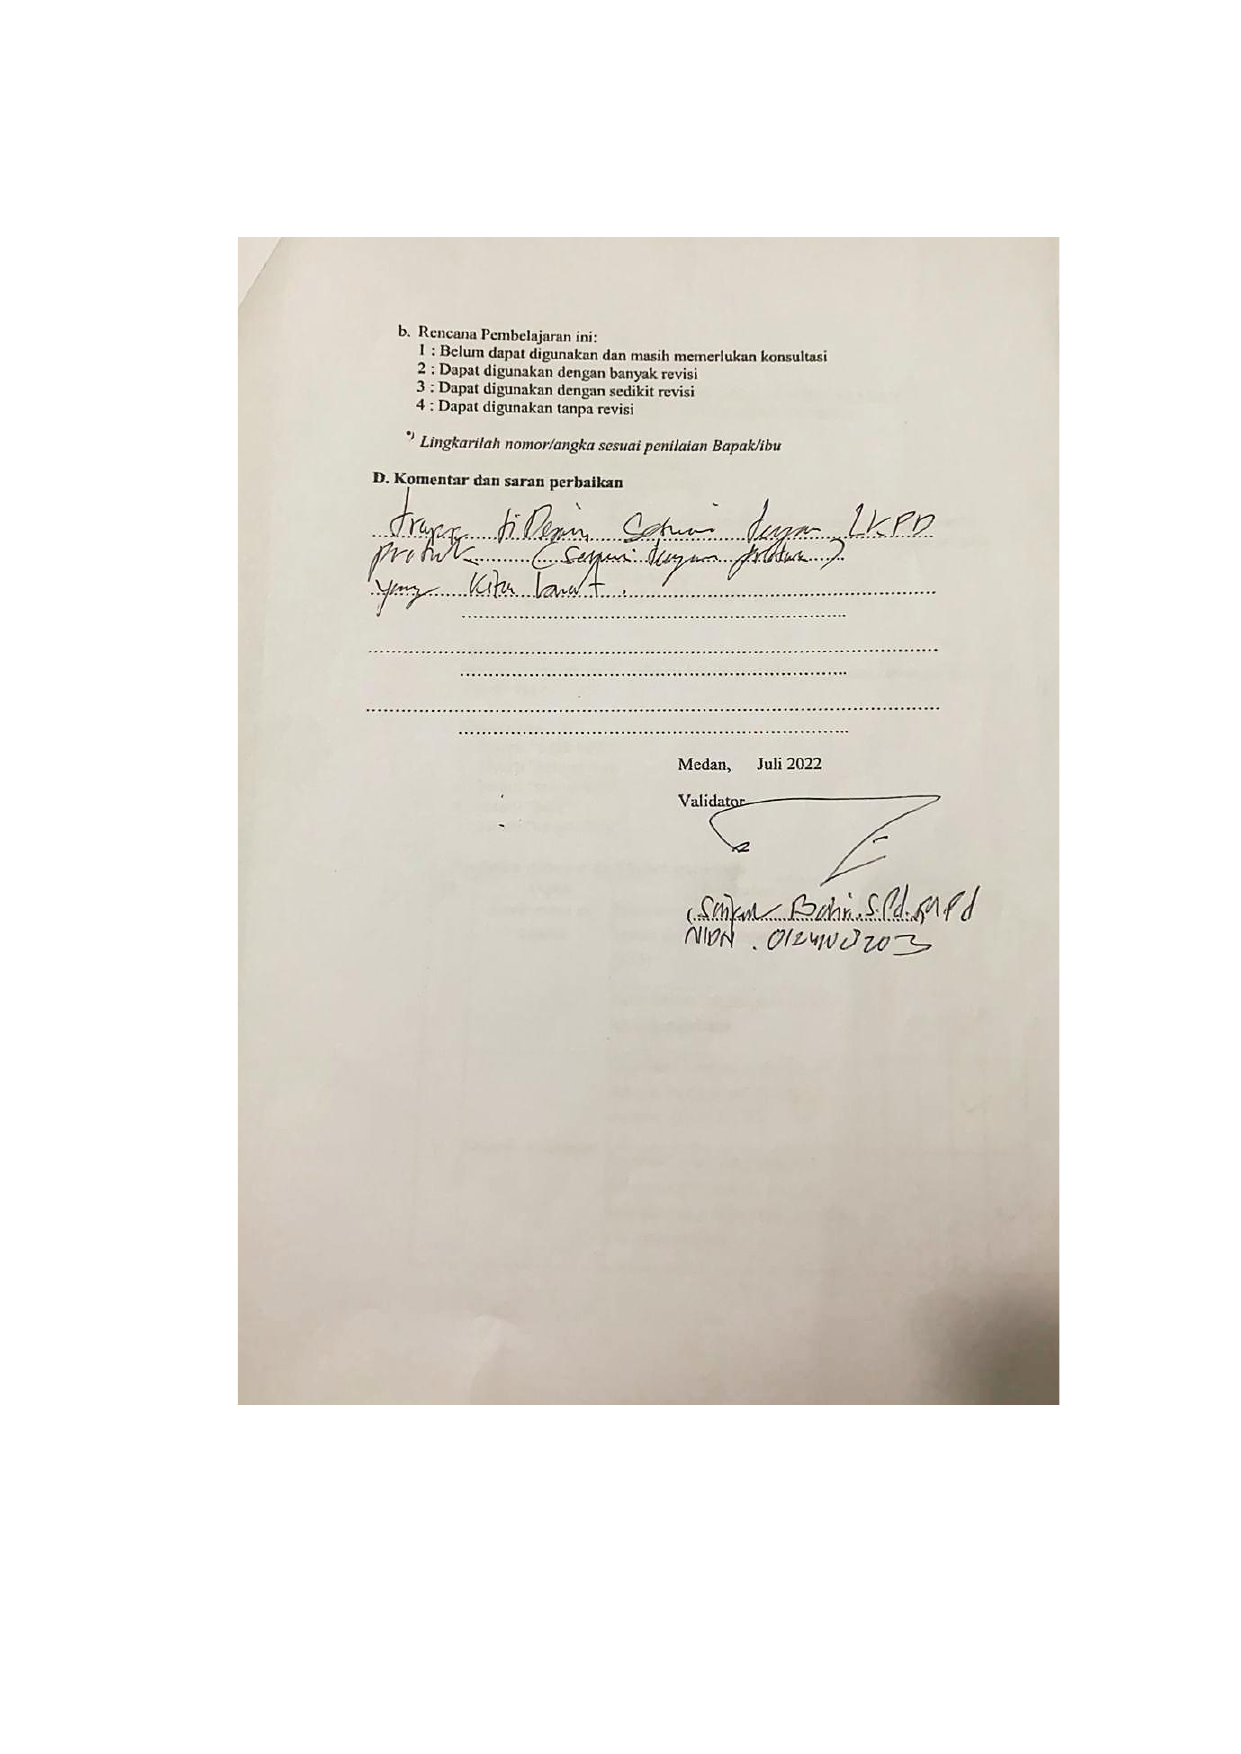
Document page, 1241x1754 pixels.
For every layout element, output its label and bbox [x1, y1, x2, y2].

picture [237, 237, 1060, 1405]
